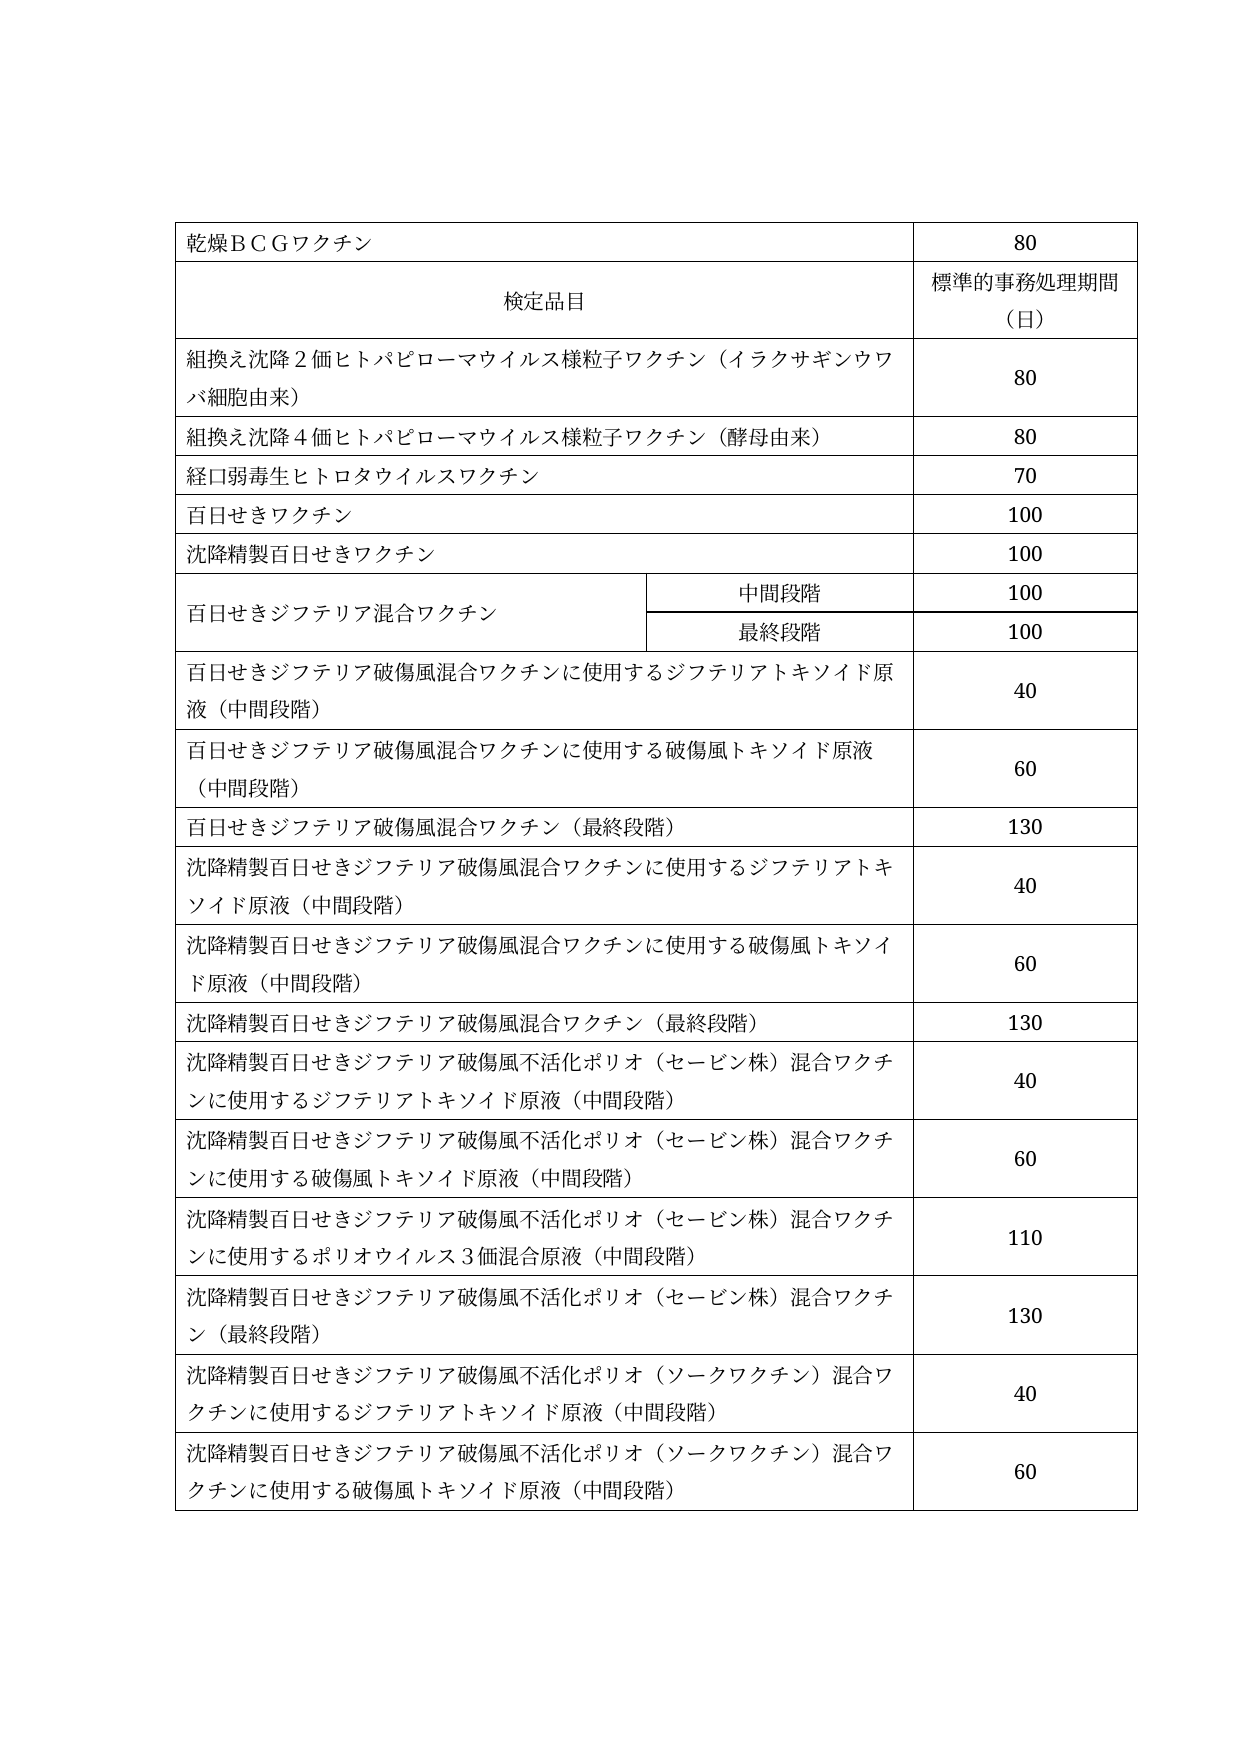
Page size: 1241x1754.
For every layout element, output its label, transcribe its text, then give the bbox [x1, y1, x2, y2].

table_cell 60 [914, 1433, 1137, 1510]
table_cell 沈降精製百日せきジフテリア破傷風不活化ポリオ（セービン株）混合ワクチン（最終段階） [176, 1276, 913, 1353]
table_cell 40 [914, 1355, 1137, 1432]
table_cell 百日せきジフテリア破傷風混合ワクチンに使用するジフテリアトキソイド原液（中間段階） [176, 652, 913, 729]
table_cell 40 [914, 1042, 1137, 1119]
table_cell 乾燥ＢＣＧワクチン [176, 223, 913, 261]
table_cell 40 [914, 847, 1137, 924]
table_cell 100 [914, 534, 1137, 572]
table_cell 検定品目 [176, 262, 913, 338]
table_cell 80 [914, 417, 1137, 455]
table_cell 中間段階 [647, 574, 913, 611]
table_cell 沈降精製百日せきジフテリア破傷風不活化ポリオ（ソークワクチン）混合ワクチンに使用するジフテリアトキソイド原液（中間段階） [176, 1355, 913, 1432]
table_cell 沈降精製百日せきジフテリア破傷風混合ワクチン（最終段階） [176, 1003, 913, 1041]
table_cell 百日せきジフテリア破傷風混合ワクチン（最終段階） [176, 808, 913, 846]
table_cell 組換え沈降２価ヒトパピローマウイルス様粒子ワクチン（イラクサギンウワバ細胞由来） [176, 339, 913, 416]
table_cell 沈降精製百日せきワクチン [176, 534, 913, 572]
table_cell 80 [914, 339, 1137, 416]
table_cell 130 [914, 1276, 1137, 1353]
table_cell 沈降精製百日せきジフテリア破傷風混合ワクチンに使用する破傷風トキソイド原液（中間段階） [176, 925, 913, 1002]
table_cell 百日せきジフテリア混合ワクチン [176, 574, 646, 651]
table_cell 80 [914, 223, 1137, 261]
table_cell 60 [914, 730, 1137, 807]
table_cell 百日せきジフテリア破傷風混合ワクチンに使用する破傷風トキソイド原液（中間段階） [176, 730, 913, 807]
table_cell 110 [914, 1198, 1137, 1275]
table_cell 60 [914, 1120, 1137, 1197]
table_cell 100 [914, 574, 1137, 611]
table_cell 経口弱毒生ヒトロタウイルスワクチン [176, 456, 913, 494]
table_cell 沈降精製百日せきジフテリア破傷風不活化ポリオ（セービン株）混合ワクチンに使用するポリオウイルス３価混合原液（中間段階） [176, 1198, 913, 1275]
table_cell 標準的事務処理期間 （日） [914, 262, 1137, 338]
table_cell 最終段階 [647, 613, 913, 651]
table_cell 40 [914, 652, 1137, 729]
table_cell 70 [914, 456, 1137, 494]
table_cell 100 [914, 613, 1137, 651]
table_cell 沈降精製百日せきジフテリア破傷風不活化ポリオ（セービン株）混合ワクチンに使用する破傷風トキソイド原液（中間段階） [176, 1120, 913, 1197]
table_cell 組換え沈降４価ヒトパピローマウイルス様粒子ワクチン（酵母由来） [176, 417, 913, 455]
table_cell 沈降精製百日せきジフテリア破傷風不活化ポリオ（ソークワクチン）混合ワクチンに使用する破傷風トキソイド原液（中間段階） [176, 1433, 913, 1510]
table_cell 百日せきワクチン [176, 495, 913, 533]
table_cell 130 [914, 808, 1137, 846]
table_cell 130 [914, 1003, 1137, 1041]
table_cell 100 [914, 495, 1137, 533]
table_cell 沈降精製百日せきジフテリア破傷風不活化ポリオ（セービン株）混合ワクチンに使用するジフテリアトキソイド原液（中間段階） [176, 1042, 913, 1119]
table_cell 沈降精製百日せきジフテリア破傷風混合ワクチンに使用するジフテリアトキソイド原液（中間段階） [176, 847, 913, 924]
table_cell 60 [914, 925, 1137, 1002]
